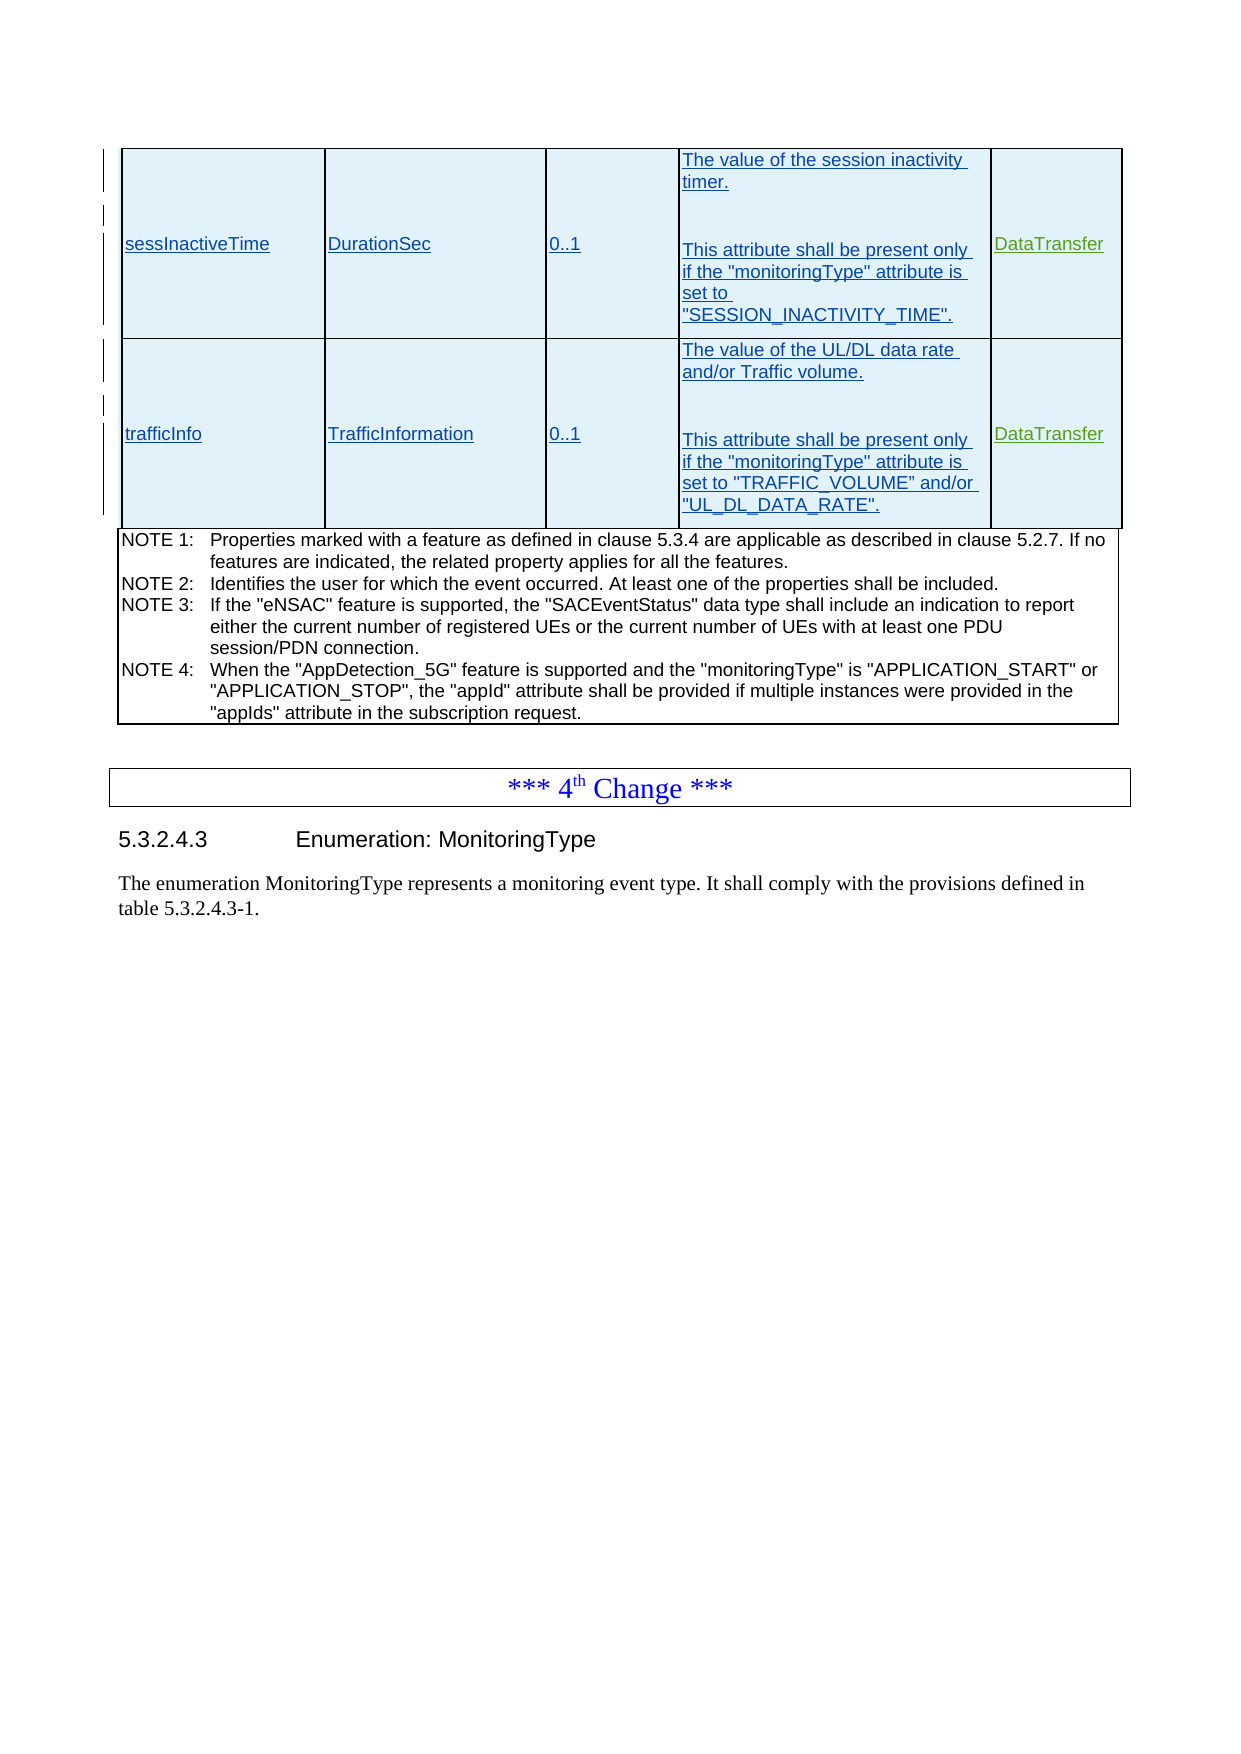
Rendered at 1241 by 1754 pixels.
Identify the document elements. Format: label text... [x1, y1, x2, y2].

subtitle 5.3.2.4.3 Enumeration: MonitoringType [118, 826, 1122, 853]
text The enumeration MonitoringType represents a monitoring event type. It shall comply with the provisions defined in table 5.3.2.4.3-1. [118, 871, 1122, 919]
table_cell NOTE 1: Properties marked with a feature as defined in clause 5.3.4 are applicable as described in clause 5.2.7. If no features are indicated, the related property applies for all the features. NOTE 2: Identifies the user for which the event occurred. At least one of the properties shall be included. NOTE 3: If the "eNSAC" feature is supported, the "SACEventStatus" data type shall include an indication to report either the current number of registered UEs or the current number of UEs with at least one PDU session/PDN connection. NOTE 4: When the "AppDetection_5G" feature is supported and the "monitoringType" is "APPLICATION_START" or "APPLICATION_STOP", the "appId" attribute shall be provided if multiple instances were provided in the "appIds" attribute in the subscription request. [119, 529, 1118, 723]
text *** 4th Change *** [110, 769, 1130, 806]
